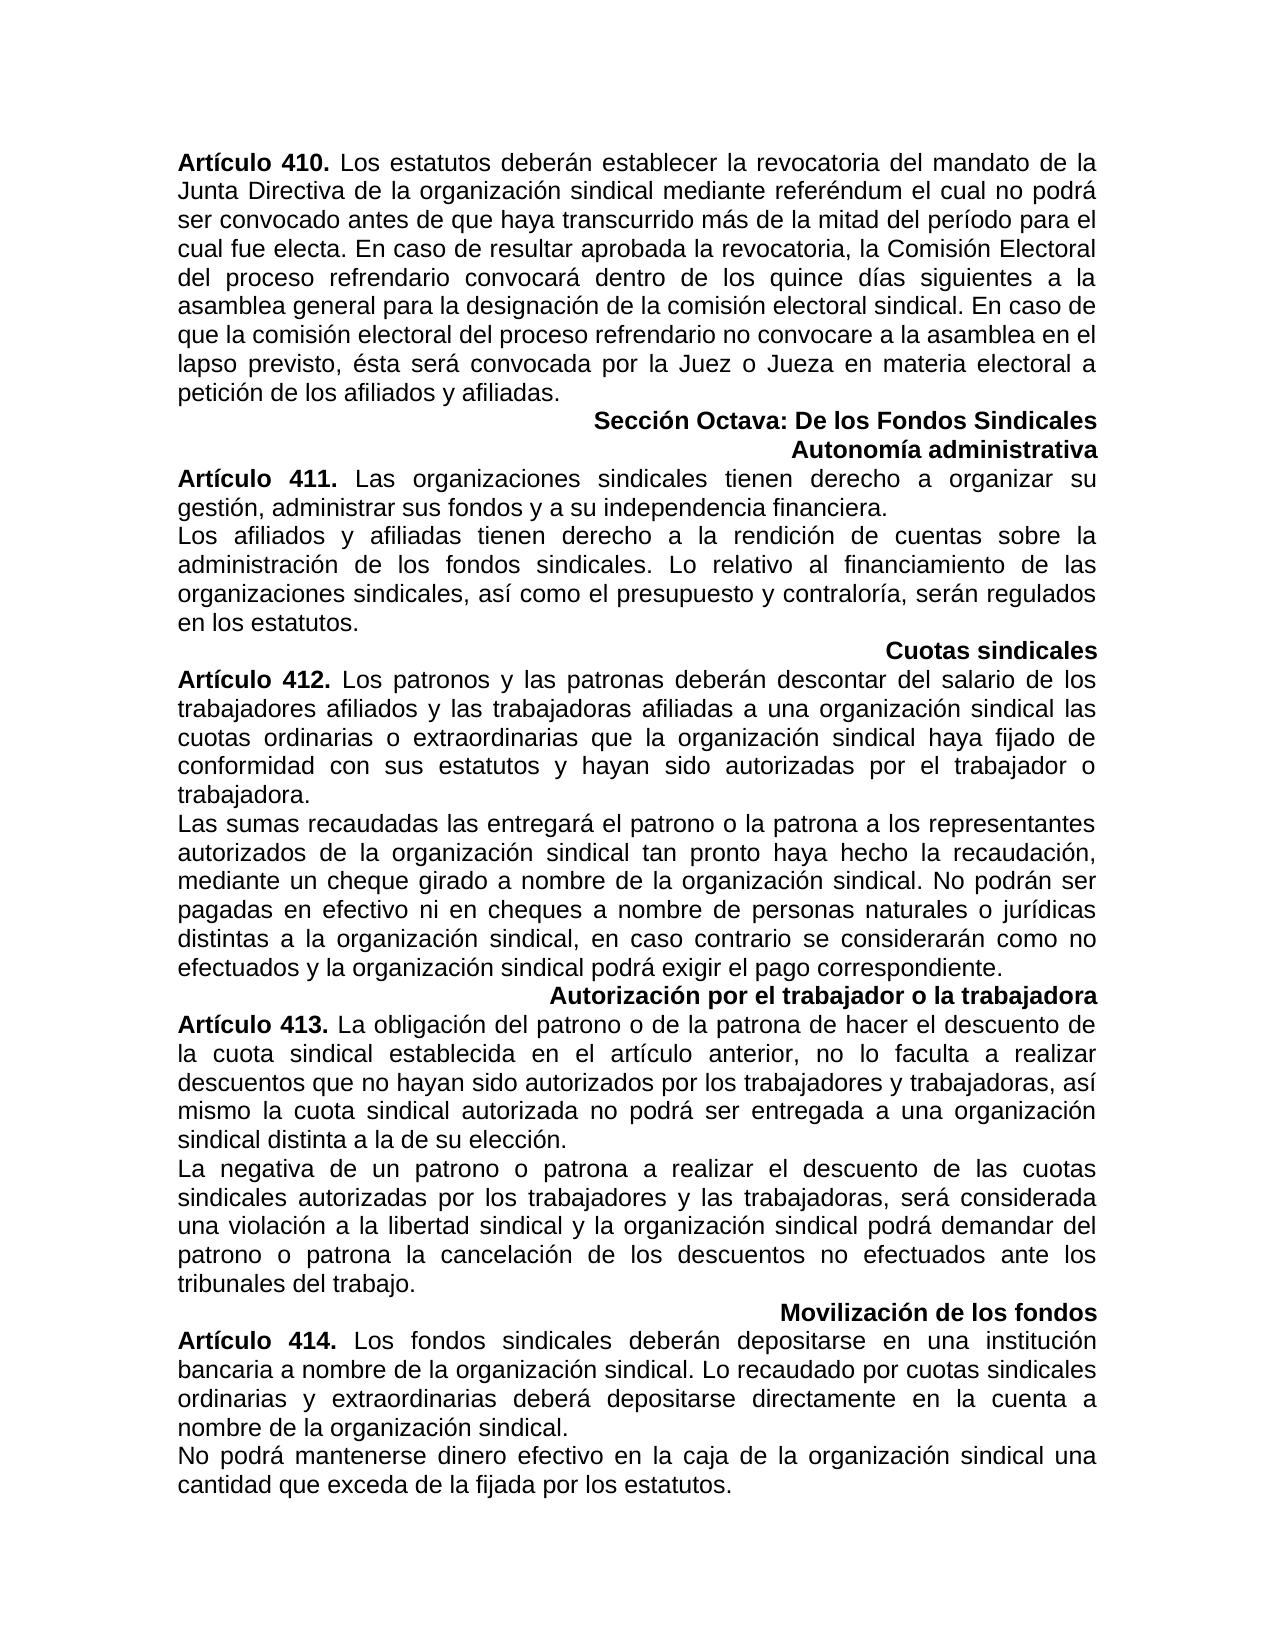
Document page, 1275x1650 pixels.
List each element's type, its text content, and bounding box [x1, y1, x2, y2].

text Cuotas sindicales [177, 636, 1098, 665]
text Artículo 413. La obligación del patrono o de la patrona de hacer el descuento de la cuota sindical establecida en el artículo anterior, no lo faculta a realizar descuentos que no hayan sido autorizados por los trabajadores y trabajadoras, así mismo la cuota sindical autorizada no podrá ser entregada a una organización sindical distinta a la de su elección. [177, 1010, 1098, 1154]
text Los afiliados y afiliadas tienen derecho a la rendición de cuentas sobre la administración de los fondos sindicales. Lo relativo al financiamiento de las organizaciones sindicales, así como el presupuesto y contraloría, serán regulados en los estatutos. [177, 521, 1098, 636]
text La negativa de un patrono o patrona a realizar el descuento de las cuotas sindicales autorizadas por los trabajadores y las trabajadoras, será considerada una violación a la libertad sindical y la organización sindical podrá demandar del patrono o patrona la cancelación de los descuentos no efectuados ante los tribunales del trabajo. [177, 1154, 1098, 1298]
text Sección Octava: De los Fondos Sindicales [177, 406, 1098, 435]
text Artículo 414. Los fondos sindicales deberán depositarse en una institución bancaria a nombre de la organización sindical. Lo recaudado por cuotas sindicales ordinarias y extraordinarias deberá depositarse directamente en la cuenta a nombre de la organización sindical. [177, 1326, 1098, 1441]
text Autorización por el trabajador o la trabajadora [177, 981, 1098, 1010]
text No podrá mantenerse dinero efectivo en la caja de la organización sindical una cantidad que exceda de la fijada por los estatutos. [177, 1441, 1098, 1499]
text Artículo 410. Los estatutos deberán establecer la revocatoria del mandato de la Junta Directiva de la organización sindical mediante referéndum el cual no podrá ser convocado antes de que haya transcurrido más de la mitad del período para el cual fue electa. En caso de resultar aprobada la revocatoria, la Comisión Electoral del proceso refrendario convocará dentro de los quince días siguientes a la asamblea general para la designación de la comisión electoral sindical. En caso de que la comisión electoral del proceso refrendario no convocare a la asamblea en el lapso previsto, ésta será convocada por la Juez o Jueza en materia electoral a petición de los afiliados y afiliadas. [177, 148, 1098, 406]
text Movilización de los fondos [177, 1298, 1098, 1326]
text Las sumas recaudadas las entregará el patrono o la patrona a los representantes autorizados de la organización sindical tan pronto haya hecho la recaudación, mediante un cheque girado a nombre de la organización sindical. No podrán ser pagadas en efectivo ni en cheques a nombre de personas naturales o jurídicas distintas a la organización sindical, en caso contrario se considerarán como no efectuados y la organización sindical podrá exigir el pago correspondiente. [177, 809, 1098, 981]
text Artículo 412. Los patronos y las patronas deberán descontar del salario de los trabajadores afiliados y las trabajadoras afiliadas a una organización sindical las cuotas ordinarias o extraordinarias que la organización sindical haya fijado de conformidad con sus estatutos y hayan sido autorizadas por el trabajador o trabajadora. [177, 665, 1098, 809]
text Artículo 411. Las organizaciones sindicales tienen derecho a organizar su gestión, administrar sus fondos y a su independencia financiera. [177, 464, 1098, 521]
text Autonomía administrativa [177, 435, 1098, 464]
